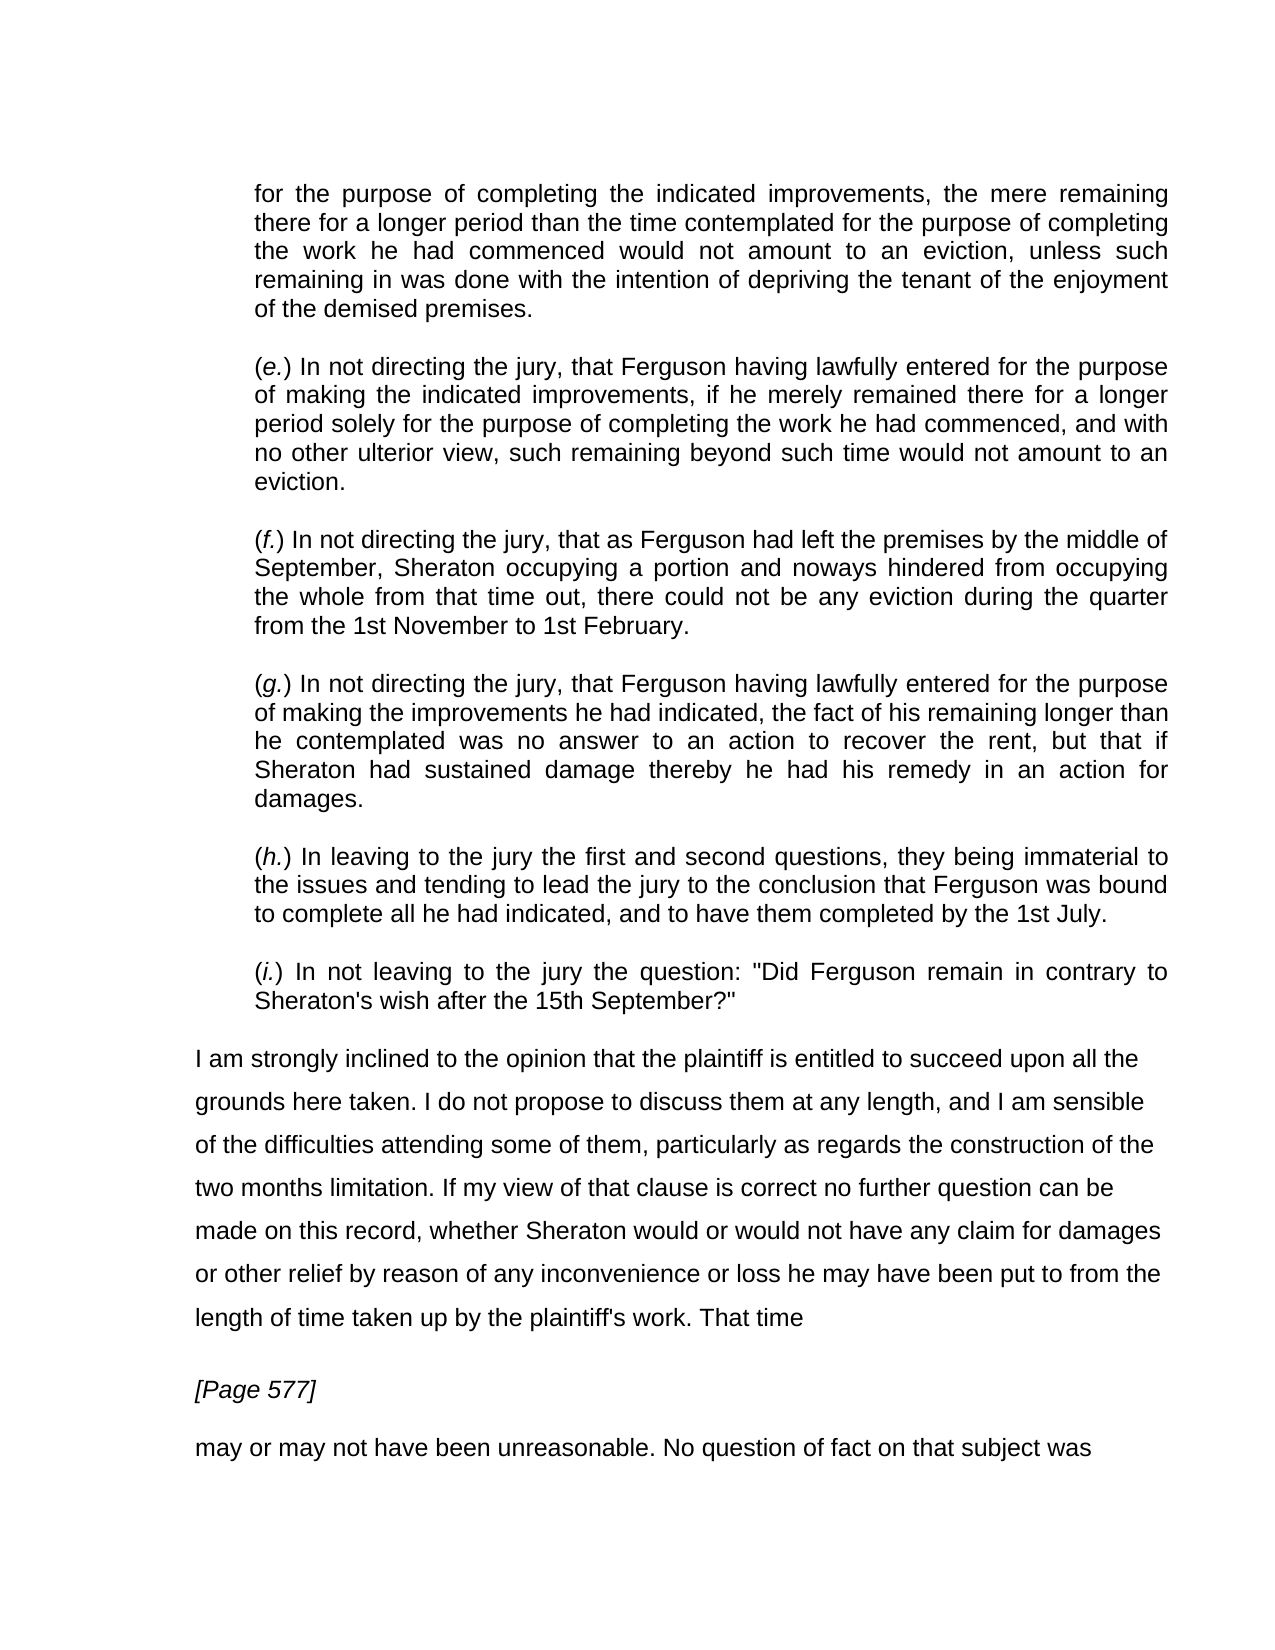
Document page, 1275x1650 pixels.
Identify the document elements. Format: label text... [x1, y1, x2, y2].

text (h.) In leaving to the jury the first and second questions, they being immaterial to the issues and tending to lead the jury to the conclusion that Ferguson was bound to complete all he had indicated, and to have them completed by the 1st July. [254, 842, 1170, 928]
text I am strongly inclined to the opinion that the plaintiff is entitled to succeed upon all the grounds here taken. I do not propose to discuss them at any length, and I am sensible of the difficulties attending some of them, particularly as regards the construction of the two months limitation. If my view of that clause is correct no further question can be made on this record, whether Sheraton would or would not have any claim for damages or other relief by reason of any inconvenience or loss he may have been put to from the length of time taken up by the plaintiff's work. That time [195, 1044, 1170, 1331]
text (i.) In not leaving to the jury the question: "Did Ferguson remain in contrary to Sheraton's wish after the 15th September?" [254, 957, 1170, 1014]
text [254, 179, 1170, 322]
text (e.) In not directing the jury, that Ferguson having lawfully entered for the purpose of making the indicated improvements, if he merely remained there for a longer period solely for the purpose of completing the work he had commenced, and with no other ulterior view, such remaining beyond such time would not amount to an eviction. [254, 352, 1170, 495]
text [Page 577] [195, 1375, 1170, 1403]
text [195, 1433, 1170, 1461]
text (g.) In not directing the jury, that Ferguson having lawfully entered for the purpose of making the improvements he had indicated, the fact of his remaining longer than he contemplated was no answer to an action to recover the rent, but that if Sheraton had sustained damage thereby he had his remedy in an action for damages. [254, 669, 1170, 812]
text (f.) In not directing the jury, that as Ferguson had left the premises by the middle of September, Sheraton occupying a portion and noways hindered from occupying the whole from that time out, there could not be any eviction during the quarter from the 1st November to 1st February. [254, 524, 1170, 639]
